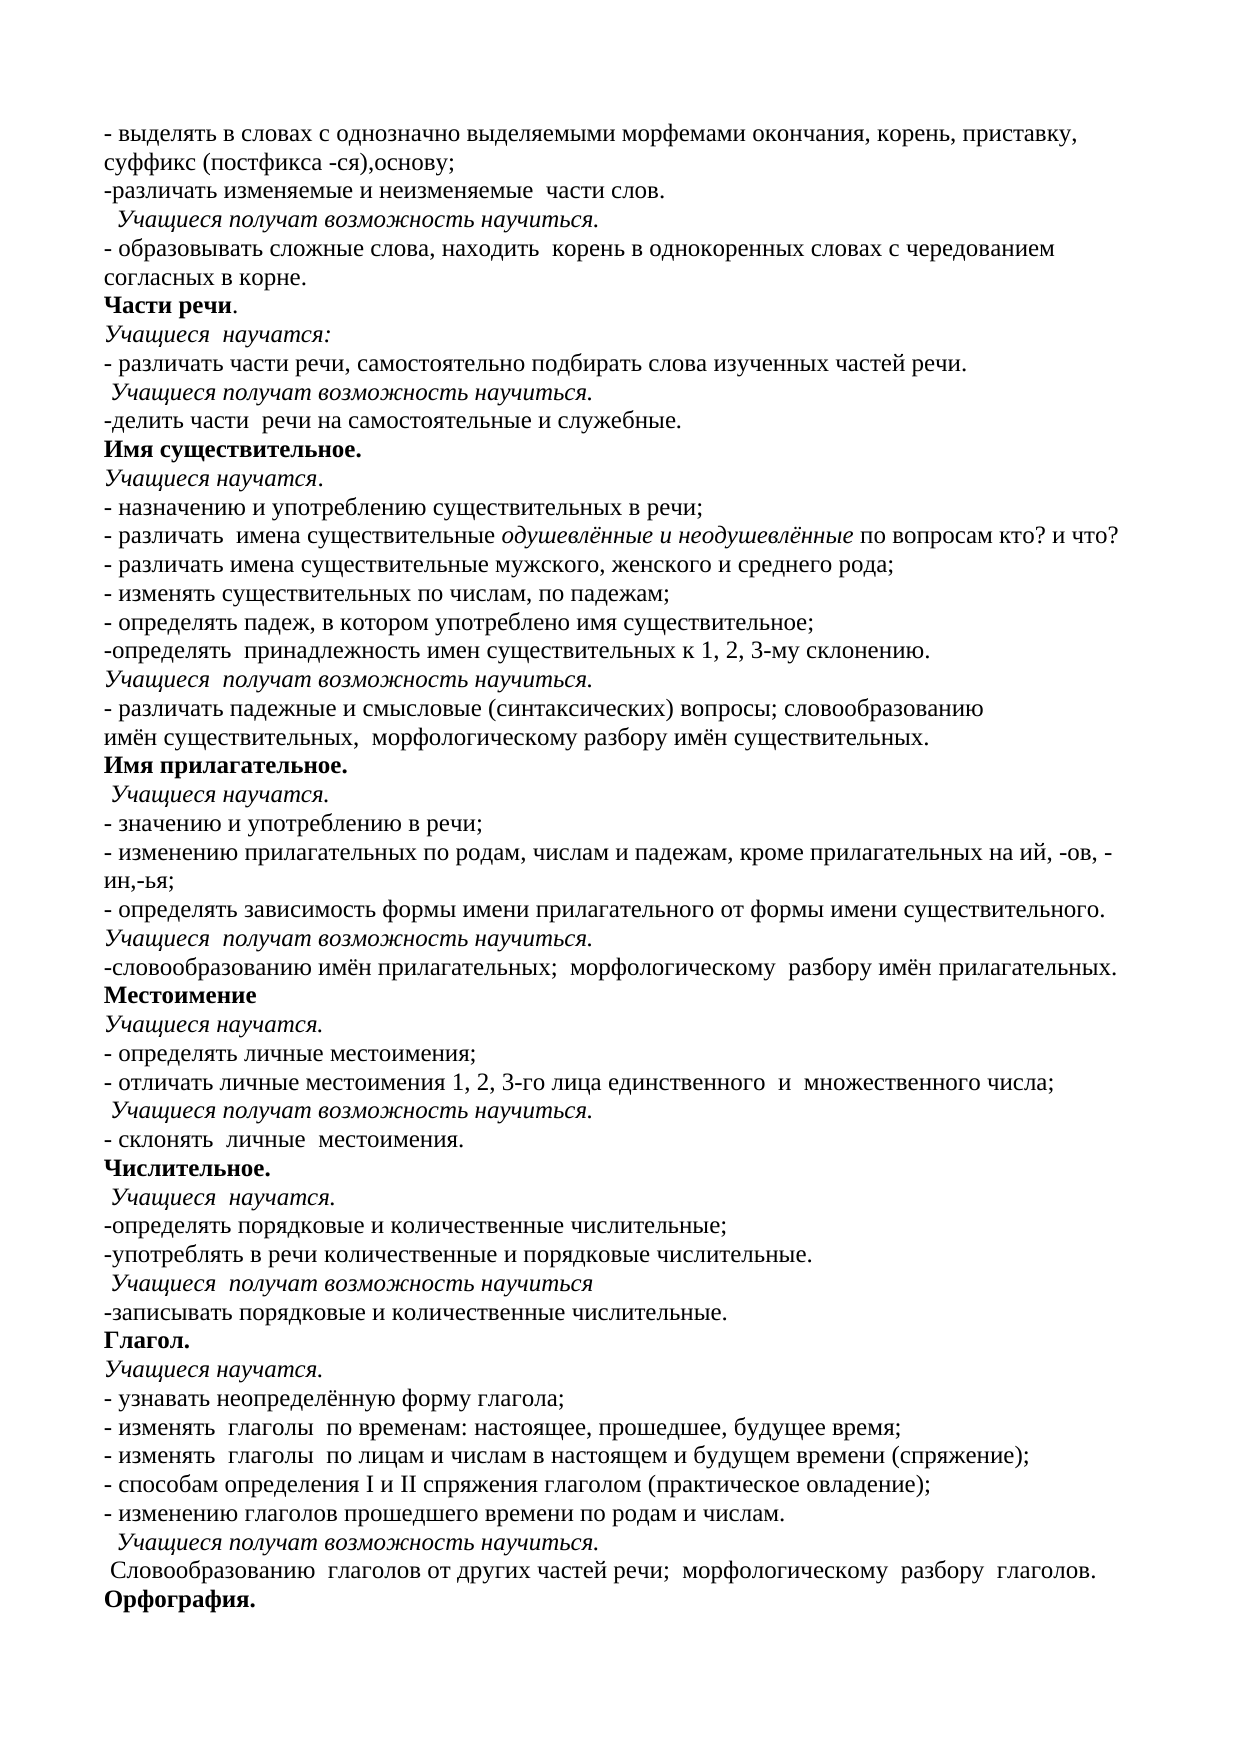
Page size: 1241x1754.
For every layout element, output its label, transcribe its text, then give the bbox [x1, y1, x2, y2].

text Учащиеся получат возможность научиться. [103, 1527, 1122, 1556]
text Учащиеся получат возможность научиться. [103, 1096, 1122, 1124]
text Учащиеся научатся: [103, 319, 1122, 348]
text -употреблять в речи количественные и порядковые числительные. [103, 1239, 1122, 1268]
text -определять принадлежность имен существительных к 1, 2, 3-му склонению. [103, 636, 1122, 664]
text - склонять личные местоимения. [103, 1124, 1122, 1153]
text -словообразованию имён прилагательных; морфологическому разбору имён прилагательных. [103, 952, 1122, 981]
text - образовывать сложные слова, находить корень в однокоренных словах с чередованием согласных в корне. [103, 233, 1122, 291]
text -определять порядковые и количественные числительные; [103, 1211, 1122, 1239]
text Учащиеся научатся. [103, 779, 1122, 808]
text - способам определения I и II спряжения глаголом (практическое овладение); [103, 1469, 1122, 1498]
text - изменять существительных по числам, по падежам; [103, 578, 1122, 607]
text - определять зависимость формы имени прилагательного от формы имени существительного. [103, 894, 1122, 923]
text Учащиеся получат возможность научиться. [103, 923, 1122, 952]
text - определять личные местоимения; [103, 1038, 1122, 1067]
text - узнавать неопределённую форму глагола; [103, 1383, 1122, 1412]
text Глагол. [103, 1326, 1122, 1354]
text Учащиеся получат возможность научиться. [103, 664, 1122, 693]
text - назначению и употреблению существительных в речи; [103, 492, 1122, 521]
text Учащиеся получат возможность научиться [103, 1268, 1122, 1297]
text Орфография. [103, 1584, 1122, 1613]
text Местоимение [103, 981, 1122, 1009]
text Части речи. [103, 291, 1122, 319]
text Имя существительное. [103, 434, 1122, 463]
text - различать части речи, самостоятельно подбирать слова изученных частей речи. [103, 348, 1122, 377]
text - изменять глаголы по временам: настоящее, прошедшее, будущее время; [103, 1412, 1122, 1441]
text Учащиеся получат возможность научиться. [103, 377, 1122, 406]
text - отличать личные местоимения 1, 2, 3-го лица единственного и множественного числа; [103, 1067, 1122, 1096]
text - значению и употреблению в речи; [103, 808, 1122, 837]
text Учащиеся получат возможность научиться. [103, 204, 1122, 233]
text - различать имена существительные мужского, женского и среднего рода; [103, 549, 1122, 578]
text -делить части речи на самостоятельные и служебные. [103, 406, 1122, 434]
text Имя прилагательное. [103, 751, 1122, 779]
text - изменению прилагательных по родам, числам и падежам, кроме прилагательных на ий, -ов, -ин,-ья; [103, 837, 1122, 894]
text - различать имена существительные одушевлённые и неодушевлённые по вопросам кто? и что? [103, 521, 1122, 549]
text Учащиеся научатся. [103, 1009, 1122, 1038]
text - различать падежные и смысловые (синтаксических) вопросы; словообразованию имён существительных, морфологическому разбору имён существительных. [103, 693, 1122, 751]
text - выделять в словах с однозначно выделяемыми морфемами окончания, корень, приставку, суффикс (постфикса -ся),основу; [103, 118, 1122, 176]
text -различать изменяемые и неизменяемые части слов. [103, 176, 1122, 204]
text Словообразованию глаголов от других частей речи; морфологическому разбору глаголов. [103, 1556, 1122, 1584]
text Учащиеся научатся. [103, 1182, 1122, 1211]
text - определять падеж, в котором употреблено имя существительное; [103, 607, 1122, 636]
text -записывать порядковые и количественные числительные. [103, 1297, 1122, 1326]
text Учащиеся научатся. [103, 463, 1122, 492]
text Учащиеся научатся. [103, 1354, 1122, 1383]
text - изменению глаголов прошедшего времени по родам и числам. [103, 1498, 1122, 1527]
text - изменять глаголы по лицам и числам в настоящем и будущем времени (спряжение); [103, 1441, 1122, 1469]
text Числительное. [103, 1153, 1122, 1182]
